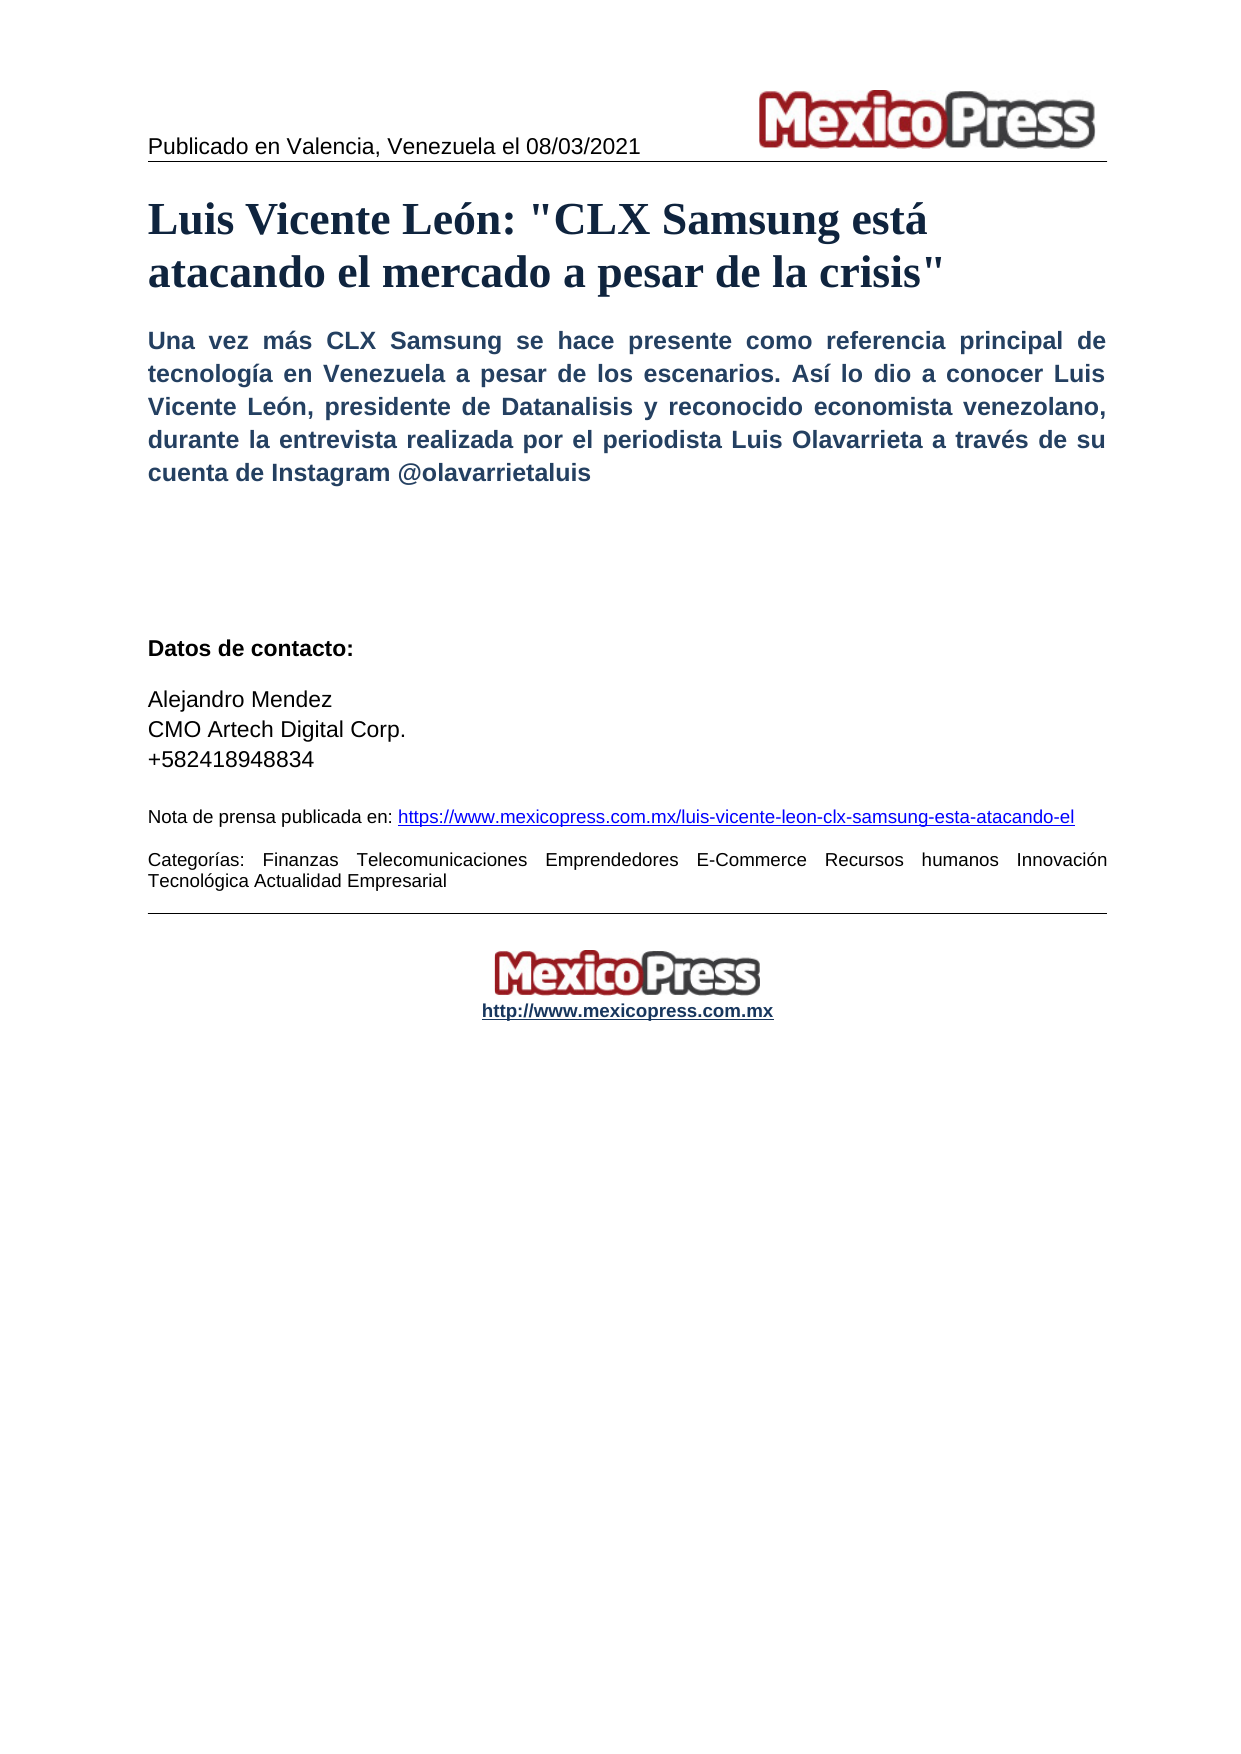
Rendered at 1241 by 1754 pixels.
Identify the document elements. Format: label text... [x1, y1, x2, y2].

picture [759, 90, 1096, 133]
text Publicado en Valencia, Venezuela el 08/03/2021 [148, 133, 1107, 161]
text Datos de contacto: [148, 634, 1107, 661]
text Categorías: Finanzas Telecomunicaciones Emprendedores E-Commerce Recursos humanos Innovación Tecnológica Actualidad Empresarial [148, 849, 1107, 892]
text Nota de prensa publicada en: https://www.mexicopress.com.mx/luis-vicente-leon-clx-samsung-esta-atacando-el [148, 806, 1107, 828]
subtitle Luis Vicente León: "CLX Samsung está atacando el mercado a pesar de la crisis" [148, 192, 1107, 297]
picture [494, 950, 760, 996]
text CMO Artech Digital Corp. [148, 716, 1063, 742]
subtitle Una vez más CLX Samsung se hace presente como referencia principal de tecnología en Venezuela a pesar de los escenarios. Así lo dio a conocer Luis Vicente León, presidente de Datanalisis y reconocido economista venezolano, durante la entrevista realizada por el periodista Luis Olavarrieta a través de su cuenta de Instagram @olavarrietaluis [148, 326, 1107, 487]
text http://www.mexicopress.com.mx [148, 1000, 1107, 1022]
text +582418948834 [148, 746, 1063, 772]
text Alejandro Mendez [148, 686, 1063, 712]
